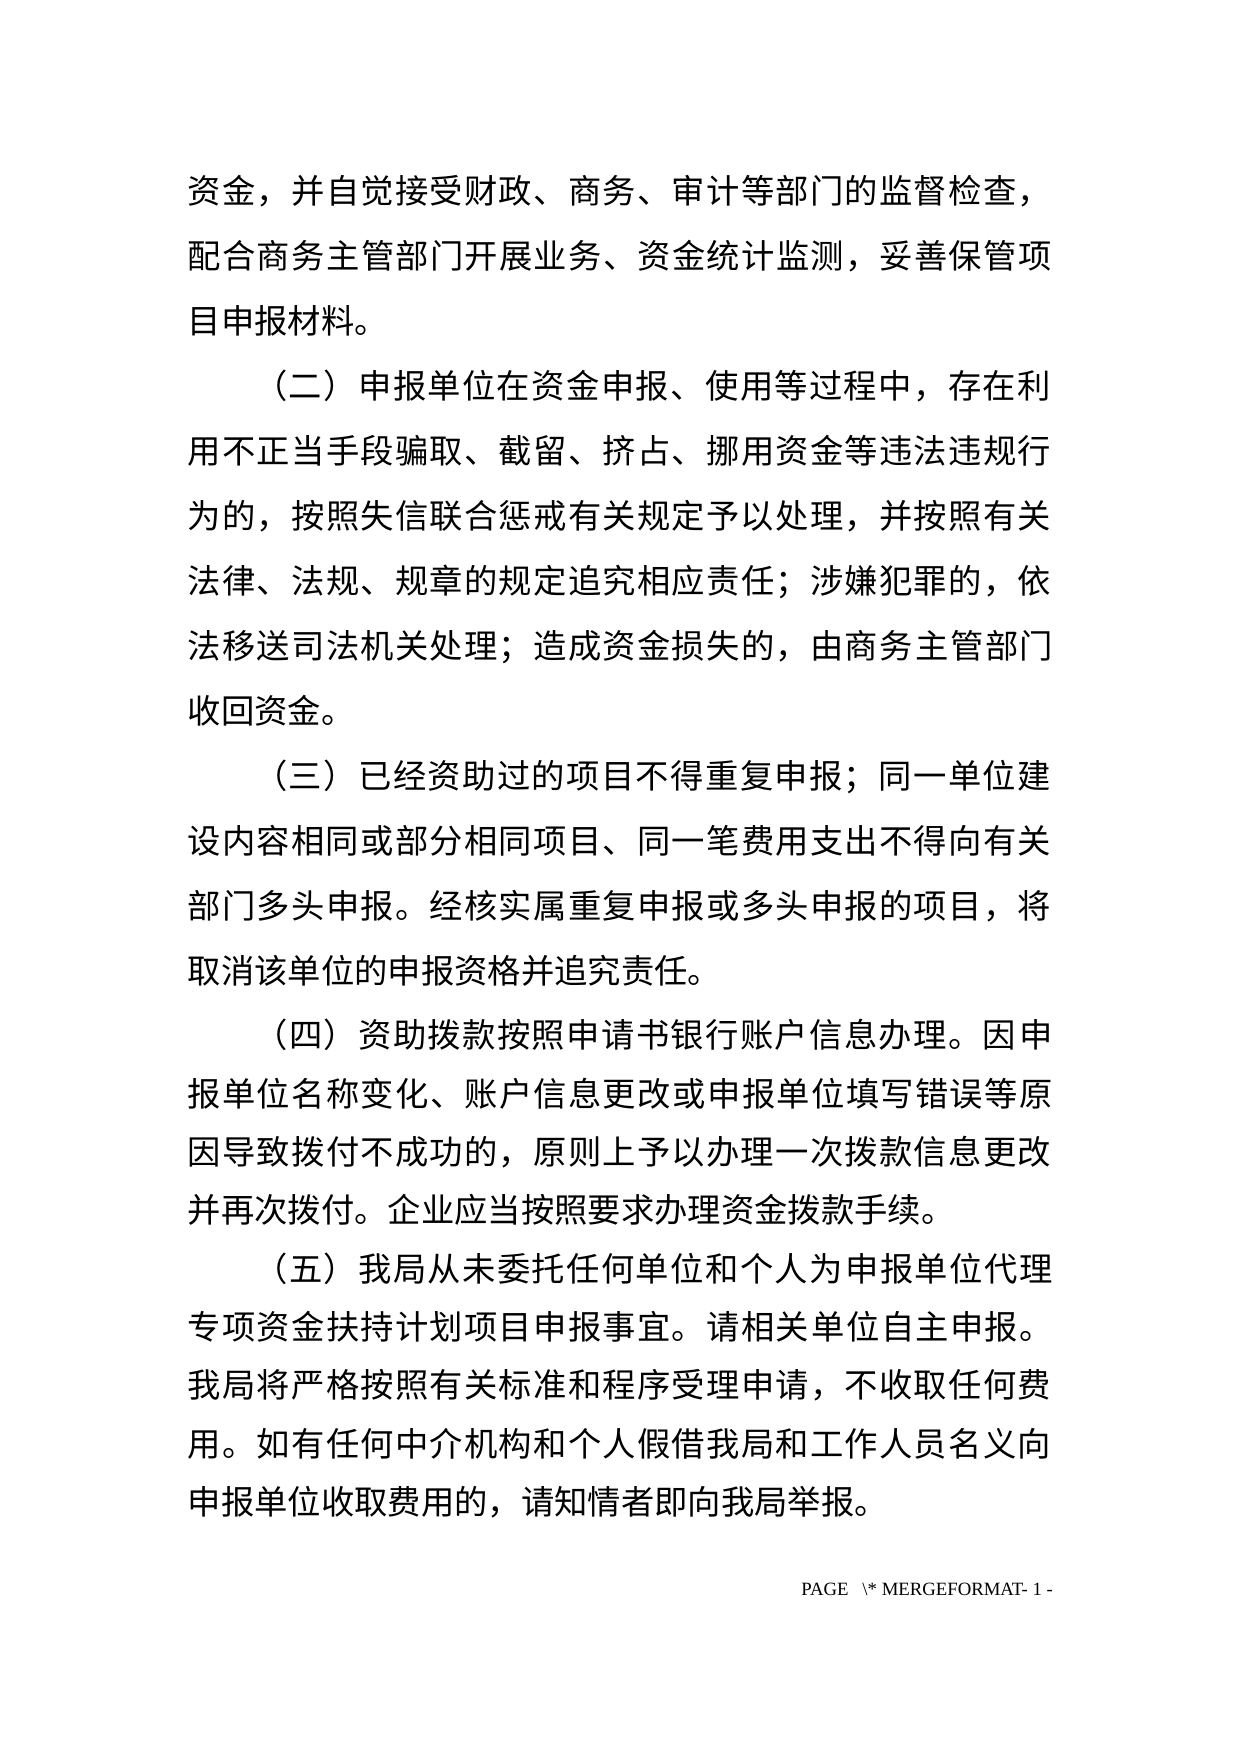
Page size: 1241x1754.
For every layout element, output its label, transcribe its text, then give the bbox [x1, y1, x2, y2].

text （五）我局从未委托任何单位和个人为申报单位代理专项资金扶持计划项目申报事宜。请相关单位自主申报。我局将严格按照有关标准和程序受理申请，不收取任何费用。如有任何中介机构和个人假借我局和工作人员名义向申报单位收取费用的，请知情者即向我局举报。 [187, 1234, 1053, 1526]
text （四）资助拨款按照申请书银行账户信息办理。因申报单位名称变化、账户信息更改或申报单位填写错误等原因导致拨付不成功的，原则上予以办理一次拨款信息更改并再次拨付。企业应当按照要求办理资金拨款手续。 [187, 1001, 1053, 1234]
text （二）申报单位在资金申报、使用等过程中，存在利用不正当手段骗取、截留、挤占、挪用资金等违法违规行为的，按照失信联合惩戒有关规定予以处理，并按照有关法律、法规、规章的规定追究相应责任；涉嫌犯罪的，依法移送司法机关处理；造成资金损失的，由商务主管部门收回资金。 [187, 351, 1053, 741]
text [187, 156, 1053, 351]
text （三）已经资助过的项目不得重复申报；同一单位建设内容相同或部分相同项目、同一笔费用支出不得向有关部门多头申报。经核实属重复申报或多头申报的项目，将取消该单位的申报资格并追究责任。 [187, 741, 1053, 1001]
